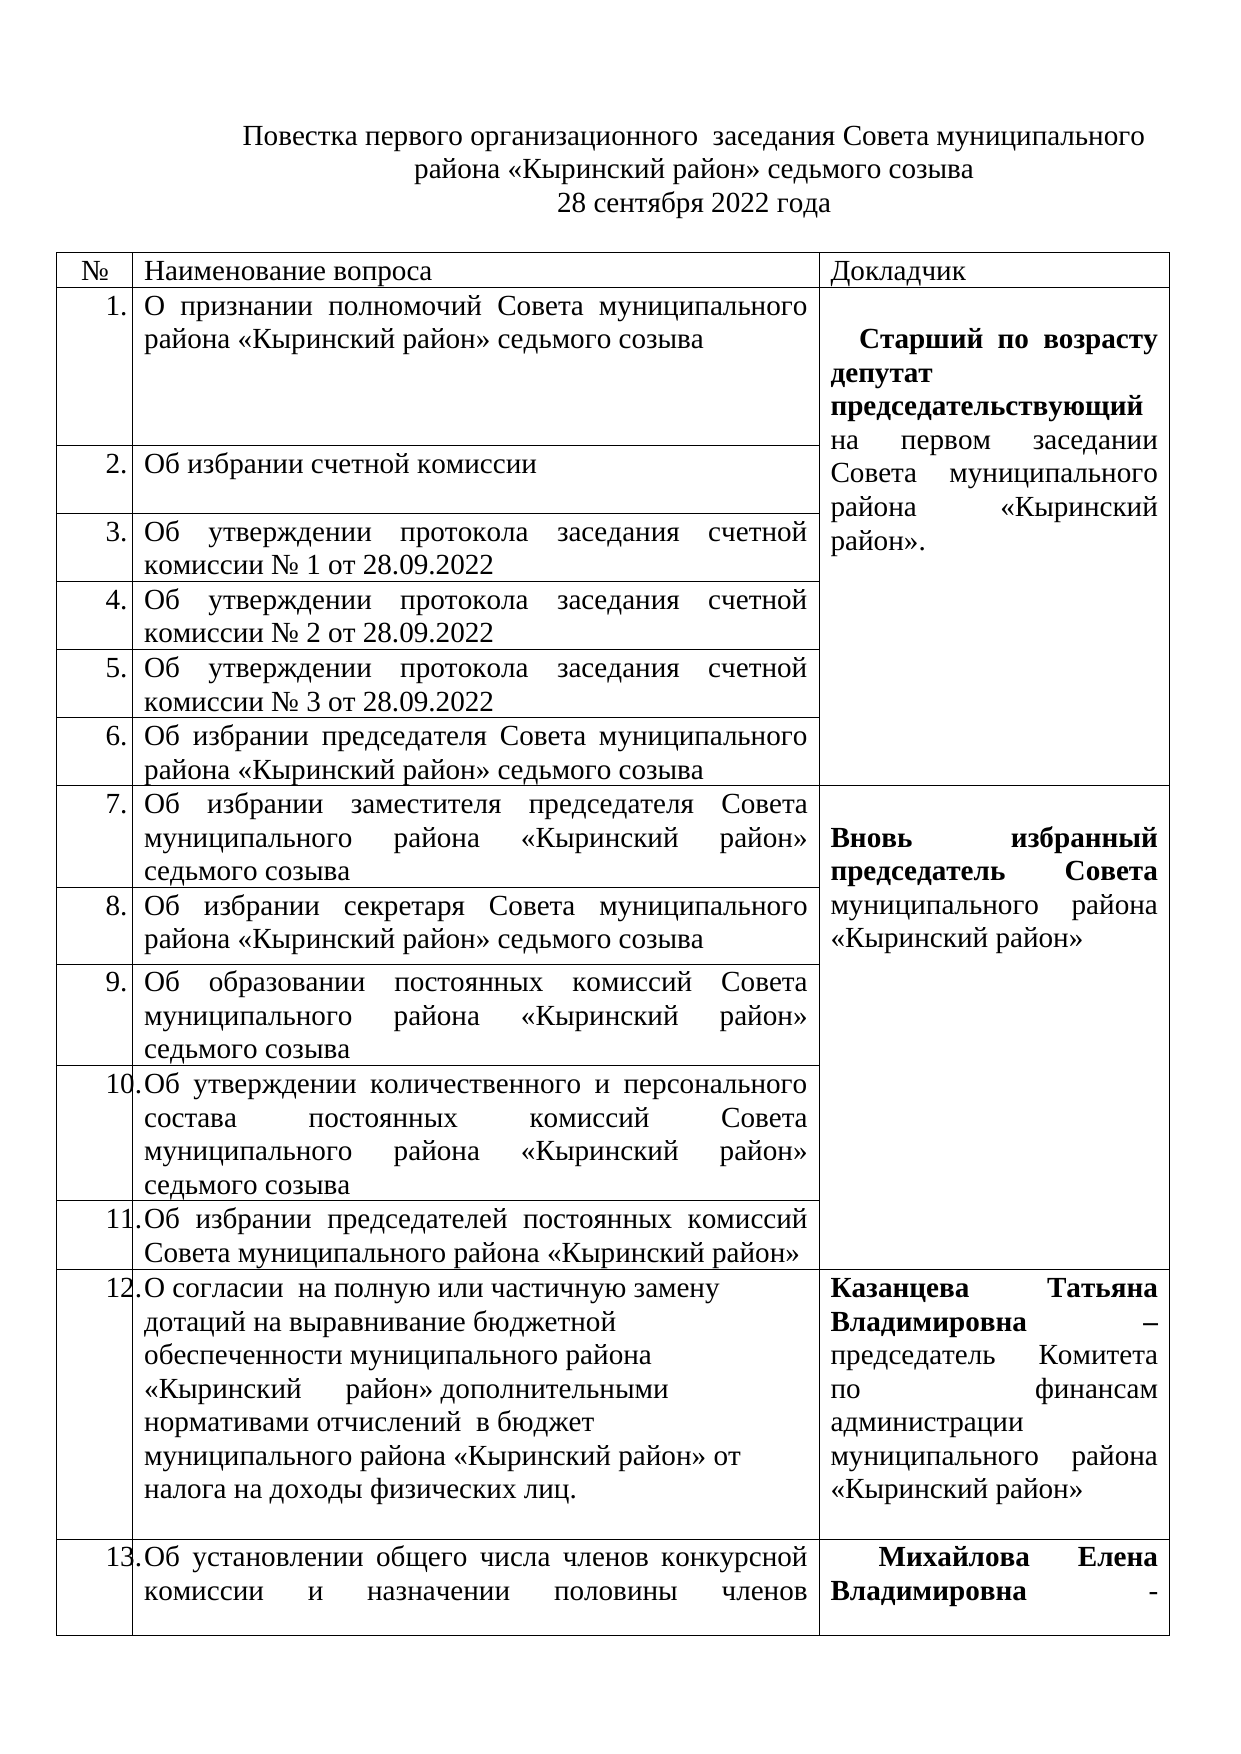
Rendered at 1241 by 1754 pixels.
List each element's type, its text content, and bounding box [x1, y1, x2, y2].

table_cell [57, 1201, 132, 1269]
table_cell Казанцева Татьяна Владимировна – председатель Комитета по финансам администрации муниципального района «Кыринский район» [820, 1270, 1169, 1538]
table_cell [57, 446, 132, 513]
table_cell Об утверждении протокола заседания счетной комиссии № 1 от 28.09.2022 [133, 514, 819, 581]
text 28 сентября 2022 года [207, 185, 1181, 219]
table_cell Об избрании секретаря Совета муниципального района «Кыринский район» седьмого созыва [133, 888, 819, 963]
table_cell [57, 514, 132, 581]
table_cell Об утверждении протокола заседания счетной комиссии № 2 от 28.09.2022 [133, 582, 819, 649]
table_cell [57, 965, 132, 1065]
table_cell [57, 288, 132, 445]
table_cell Об утверждении протокола заседания счетной комиссии № 3 от 28.09.2022 [133, 650, 819, 717]
table_cell О признании полномочий Совета муниципального района «Кыринский район» седьмого созыва [133, 288, 819, 445]
table_cell Об избрании счетной комиссии [133, 446, 819, 513]
table_cell [57, 650, 132, 717]
table_header № [57, 253, 132, 287]
table_cell [57, 888, 132, 963]
table_cell [57, 1270, 132, 1538]
table_cell [57, 1066, 132, 1200]
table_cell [133, 1540, 819, 1635]
table_cell Об избрании председателя Совета муниципального района «Кыринский район» седьмого созыва [133, 718, 819, 785]
table_cell [57, 1540, 132, 1635]
table_cell Об образовании постоянных комиссий Совета муниципального района «Кыринский район» седьмого созыва [133, 965, 819, 1065]
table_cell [820, 1540, 1169, 1635]
table_cell Об избрании заместителя председателя Совета муниципального района «Кыринский район» седьмого созыва [133, 786, 819, 887]
table_cell О согласии на полную или частичную замену дотаций на выравнивание бюджетной обеспеченности муниципального района «Кыринский район» дополнительными нормативами отчислений в бюджет муниципального района «Кыринский район» от налога на доходы физических лиц. [133, 1270, 819, 1538]
table_header Наименование вопроса [133, 253, 819, 287]
table_cell Вновь избранный председатель Совета муниципального района «Кыринский район» [820, 786, 1169, 1269]
text Повестка первого организационного заседания Совета муниципального района «Кыринский район» седьмого созыва [207, 118, 1181, 185]
table_cell [57, 582, 132, 649]
table_cell Об избрании председателей постоянных комиссий Совета муниципального района «Кыринский район» [133, 1201, 819, 1269]
table_cell [57, 718, 132, 785]
table_header Докладчик [820, 253, 1169, 287]
table_cell [57, 786, 132, 887]
table_cell Старший по возрасту депутат председательствующий на первом заседании Совета муниципального района «Кыринский район». [820, 288, 1169, 785]
table_cell Об утверждении количественного и персонального состава постоянных комиссий Совета муниципального района «Кыринский район» седьмого созыва [133, 1066, 819, 1200]
